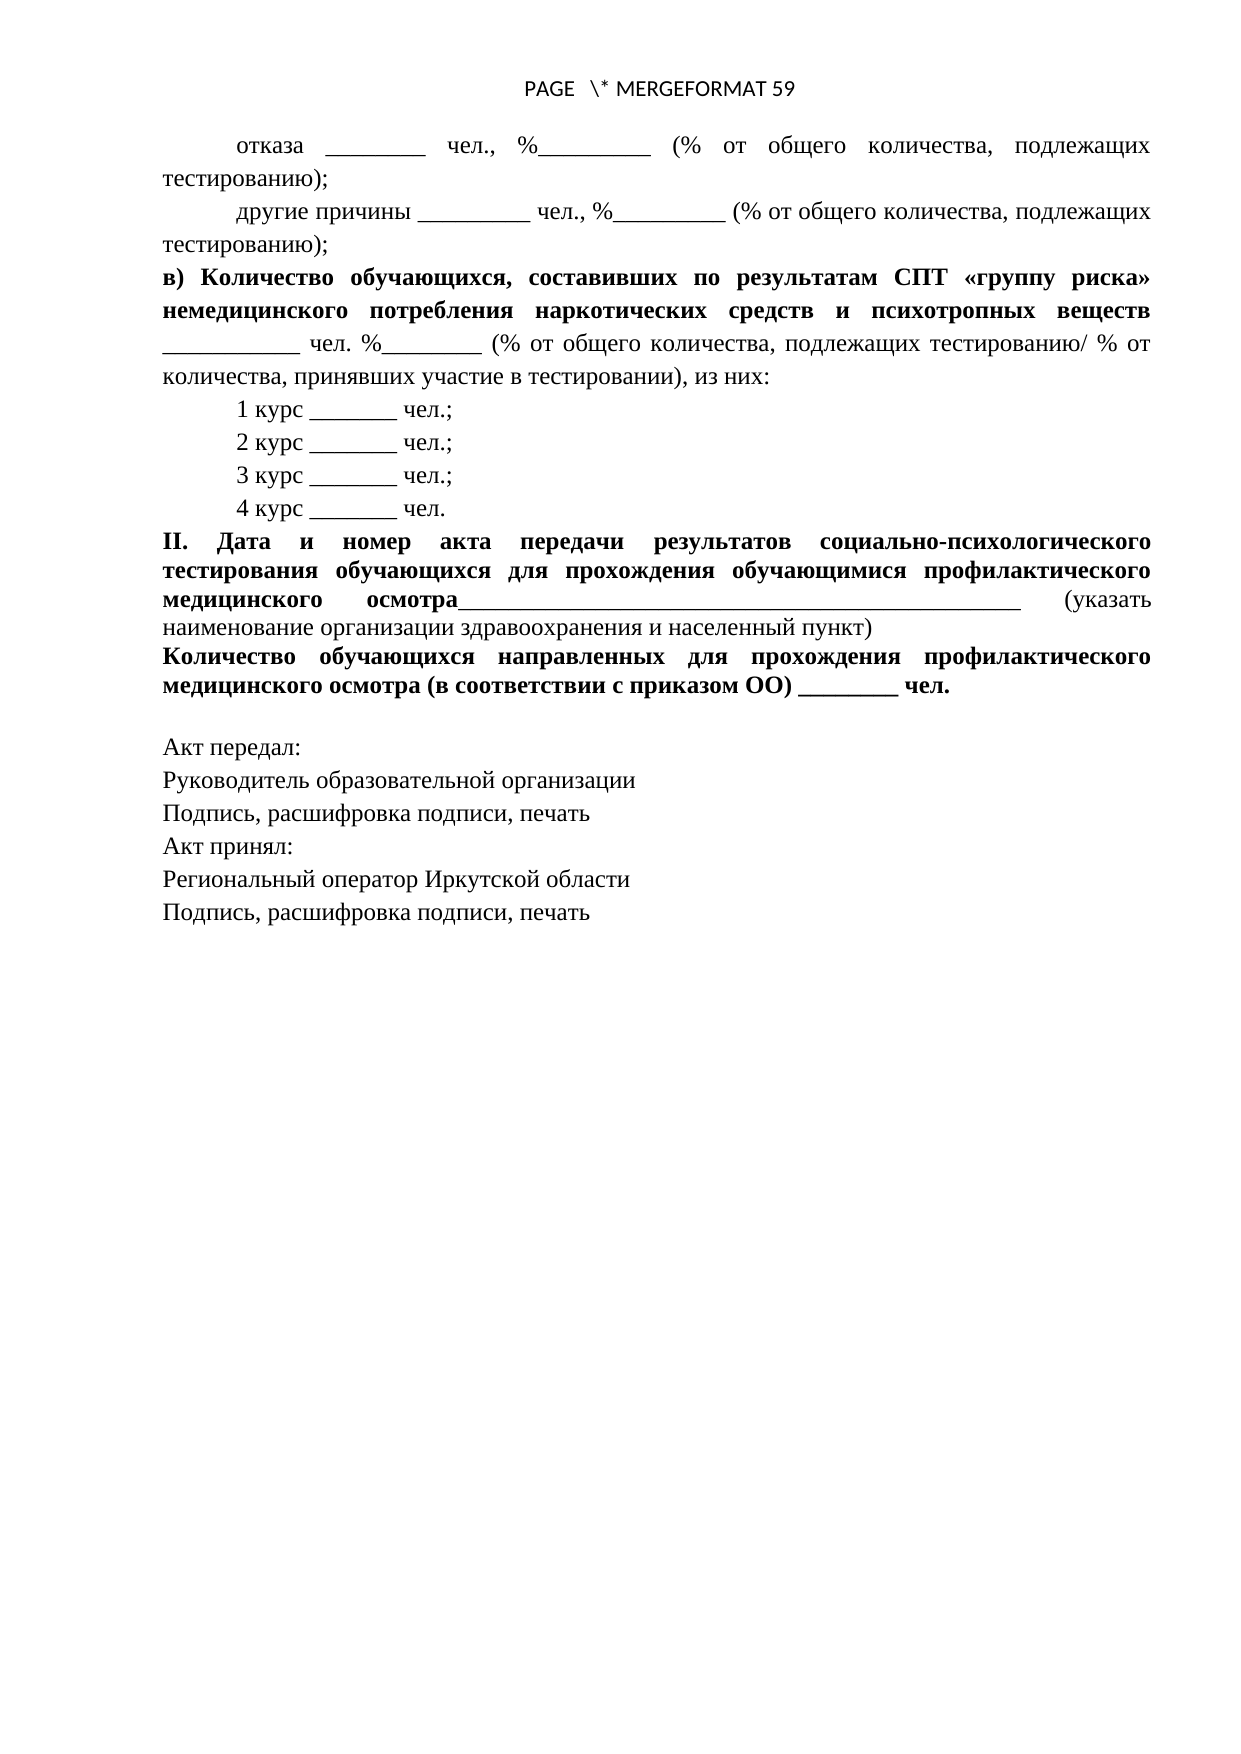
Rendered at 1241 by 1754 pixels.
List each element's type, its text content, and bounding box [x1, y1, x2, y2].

text 2 курс _______ чел.; [162, 427, 1152, 456]
text 4 курс _______ чел. [162, 493, 1152, 522]
text 3 курс _______ чел.; [162, 460, 1152, 489]
text Подпись, расшифровка подписи, печать [162, 798, 1152, 826]
text в) Количество обучающихся, составивших по результатам СПТ «группу риска» немедицинского потребления наркотических средств и психотропных веществ ___________ чел. %________ (% от общего количества, подлежащих тестированию/ % от количества, принявших участие в тестировании), из них: [162, 262, 1152, 390]
text Региональный оператор Иркутской области [162, 864, 1152, 892]
text Подпись, расшифровка подписи, печать [162, 897, 1152, 926]
text Руководитель образовательной организации [162, 765, 1152, 793]
text Акт принял: [162, 831, 1152, 859]
text отказа ________ чел., %_________ (% от общего количества, подлежащих тестированию); [162, 130, 1152, 192]
text 1 курс _______ чел.; [162, 394, 1152, 423]
text Количество обучающихся направленных для прохождения профилактического медицинского осмотра (в соответствии с приказом ОО) ________ чел. [162, 641, 1152, 699]
text II. Дата и номер акта передачи результатов социально-психологического тестирования обучающихся для прохождения обучающимися профилактического медицинского осмотра_____________________________________________ (указать наименование организации здравоохранения и населенный пункт) [162, 526, 1152, 641]
text Акт передал: [162, 732, 1152, 760]
text другие причины _________ чел., %_________ (% от общего количества, подлежащих тестированию); [162, 196, 1152, 258]
